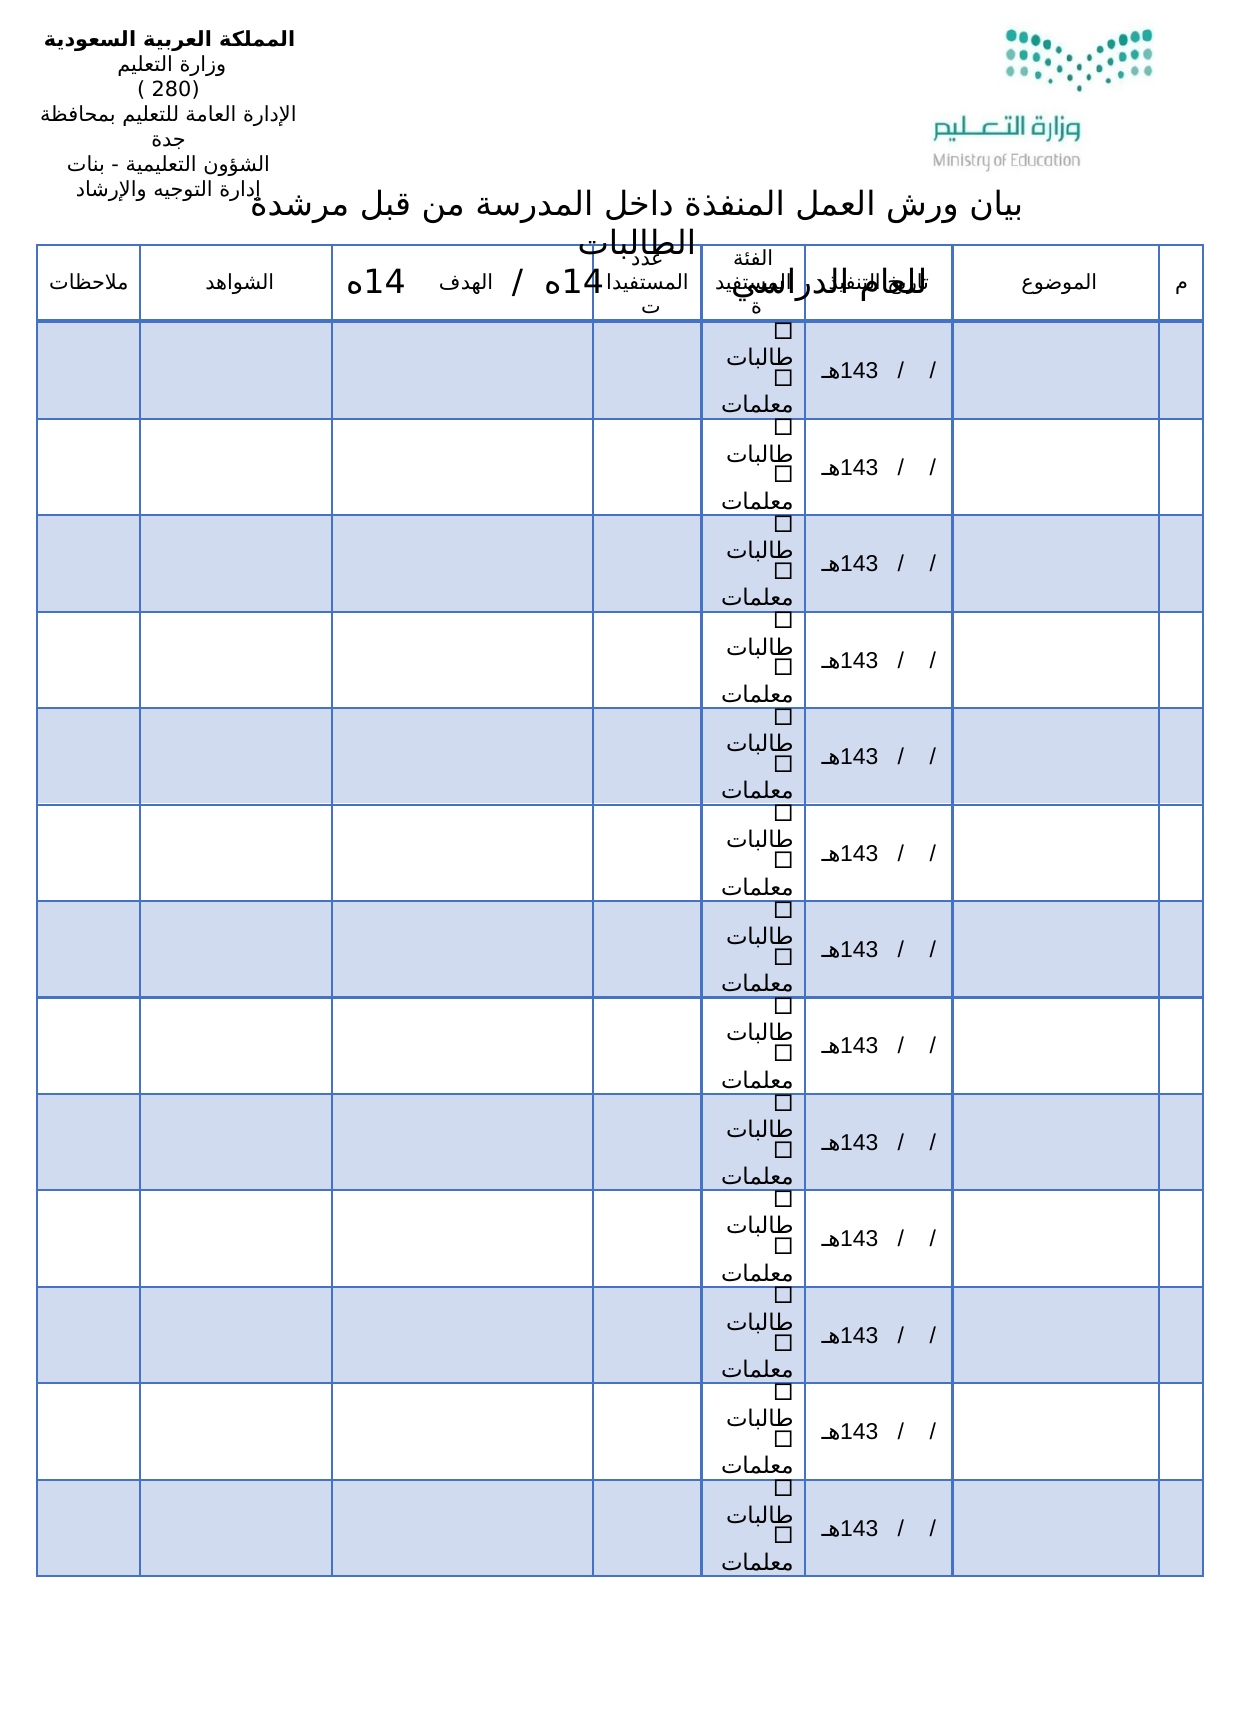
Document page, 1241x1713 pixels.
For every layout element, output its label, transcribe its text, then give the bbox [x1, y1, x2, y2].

table_cell [38, 1481, 139, 1575]
table_cell [38, 709, 139, 803]
table_cell [38, 1384, 139, 1479]
table_cell [333, 420, 592, 514]
table_cell طالبات معلمات [703, 420, 804, 514]
table_cell [1160, 420, 1202, 514]
table_cell [954, 1095, 1158, 1189]
table_cell طالبات معلمات [703, 1384, 804, 1479]
table_cell / / 143هـ [806, 902, 951, 996]
table_cell [594, 1481, 700, 1575]
table_cell [1160, 1288, 1202, 1382]
table_cell طالبات معلمات [703, 1191, 804, 1286]
table_cell [1160, 1191, 1202, 1286]
table_cell [1160, 1095, 1202, 1189]
table_cell [1160, 323, 1202, 418]
table_cell [141, 1384, 331, 1479]
table_cell طالبات معلمات [703, 806, 804, 900]
table_cell [333, 902, 592, 996]
table_cell / / 143هـ [806, 613, 951, 707]
table_cell [954, 613, 1158, 707]
table_cell / / 143هـ [806, 999, 951, 1093]
table_cell [141, 999, 331, 1093]
table_cell [954, 999, 1158, 1093]
table_cell [954, 902, 1158, 996]
table_cell [1160, 1481, 1202, 1575]
table_cell / / 143هـ [806, 420, 951, 514]
table_cell [594, 516, 700, 611]
table_cell [333, 613, 592, 707]
table_header م [1160, 246, 1202, 319]
table_cell طالبات معلمات [703, 1481, 804, 1575]
table_cell [38, 613, 139, 707]
table_cell [141, 1481, 331, 1575]
table_cell / / 143هـ [806, 323, 951, 418]
table_header الهدف [333, 246, 592, 319]
table_cell [333, 323, 592, 418]
table_cell / / 143هـ [806, 1288, 951, 1382]
table_cell [333, 1384, 592, 1479]
table_cell [954, 1384, 1158, 1479]
table_cell [594, 806, 700, 900]
table_cell [594, 1191, 700, 1286]
table_cell [141, 1095, 331, 1189]
table_cell [38, 1191, 139, 1286]
table_cell [333, 1288, 592, 1382]
table_header الشواهد [141, 246, 331, 319]
table_cell [594, 613, 700, 707]
table_cell [141, 806, 331, 900]
table_cell / / 143هـ [806, 1095, 951, 1189]
table_cell [1160, 613, 1202, 707]
table_cell [1160, 1384, 1202, 1479]
table_cell / / 143هـ [806, 516, 951, 611]
table_cell طالبات معلمات [703, 1095, 804, 1189]
table_cell [954, 323, 1158, 418]
table_cell [38, 420, 139, 514]
table_cell [954, 1481, 1158, 1575]
table_cell [333, 999, 592, 1093]
table_cell [1160, 709, 1202, 803]
table_cell [1160, 902, 1202, 996]
table_cell [141, 1288, 331, 1382]
table_cell / / 143هـ [806, 1481, 951, 1575]
table_cell [38, 516, 139, 611]
table_cell طالبات معلمات [703, 999, 804, 1093]
table_cell [38, 902, 139, 996]
table_cell [38, 806, 139, 900]
table_cell [594, 1095, 700, 1189]
table_cell [333, 516, 592, 611]
table_header الفئة المستفيدة [703, 246, 804, 319]
table_cell [954, 709, 1158, 803]
table_cell طالبات معلمات [703, 516, 804, 611]
table_cell [954, 1288, 1158, 1382]
table_cell طالبات معلمات [703, 709, 804, 803]
picture [920, 20, 1155, 197]
table_cell [333, 1095, 592, 1189]
table_cell [594, 999, 700, 1093]
table_cell / / 143هـ [806, 709, 951, 803]
table_cell [594, 420, 700, 514]
table_cell [594, 709, 700, 803]
table_cell طالبات معلمات [703, 1288, 804, 1382]
table_cell [594, 1384, 700, 1479]
table_cell [954, 1191, 1158, 1286]
table_cell طالبات معلمات [703, 902, 804, 996]
table_cell [1160, 806, 1202, 900]
table_cell [141, 323, 331, 418]
table_cell [594, 902, 700, 996]
table_cell [333, 806, 592, 900]
table_cell طالبات معلمات [703, 613, 804, 707]
table_cell [38, 1095, 139, 1189]
table_cell [333, 709, 592, 803]
table_cell [141, 516, 331, 611]
table_cell [333, 1481, 592, 1575]
table_cell طالبات معلمات [703, 323, 804, 418]
table_cell [141, 613, 331, 707]
table_cell [594, 323, 700, 418]
table_header تاريخ التنفيذ [806, 246, 951, 319]
table_cell [1160, 999, 1202, 1093]
table_cell [141, 1191, 331, 1286]
table_cell [1160, 516, 1202, 611]
table_cell [141, 709, 331, 803]
table_header الموضوع [954, 246, 1158, 319]
table_cell [594, 1288, 700, 1382]
table_cell [954, 806, 1158, 900]
table_cell [38, 1288, 139, 1382]
table_cell / / 143هـ [806, 806, 951, 900]
table_cell [954, 420, 1158, 514]
table_header ملاحظات [38, 246, 139, 319]
table_cell / / 143هـ [806, 1191, 951, 1286]
table_cell [141, 902, 331, 996]
table_cell [38, 323, 139, 418]
table_cell [141, 420, 331, 514]
table_cell / / 143هـ [806, 1384, 951, 1479]
table_cell [954, 516, 1158, 611]
table_header عدد المستفيدات [594, 246, 700, 319]
table_cell [38, 999, 139, 1093]
table_cell [333, 1191, 592, 1286]
